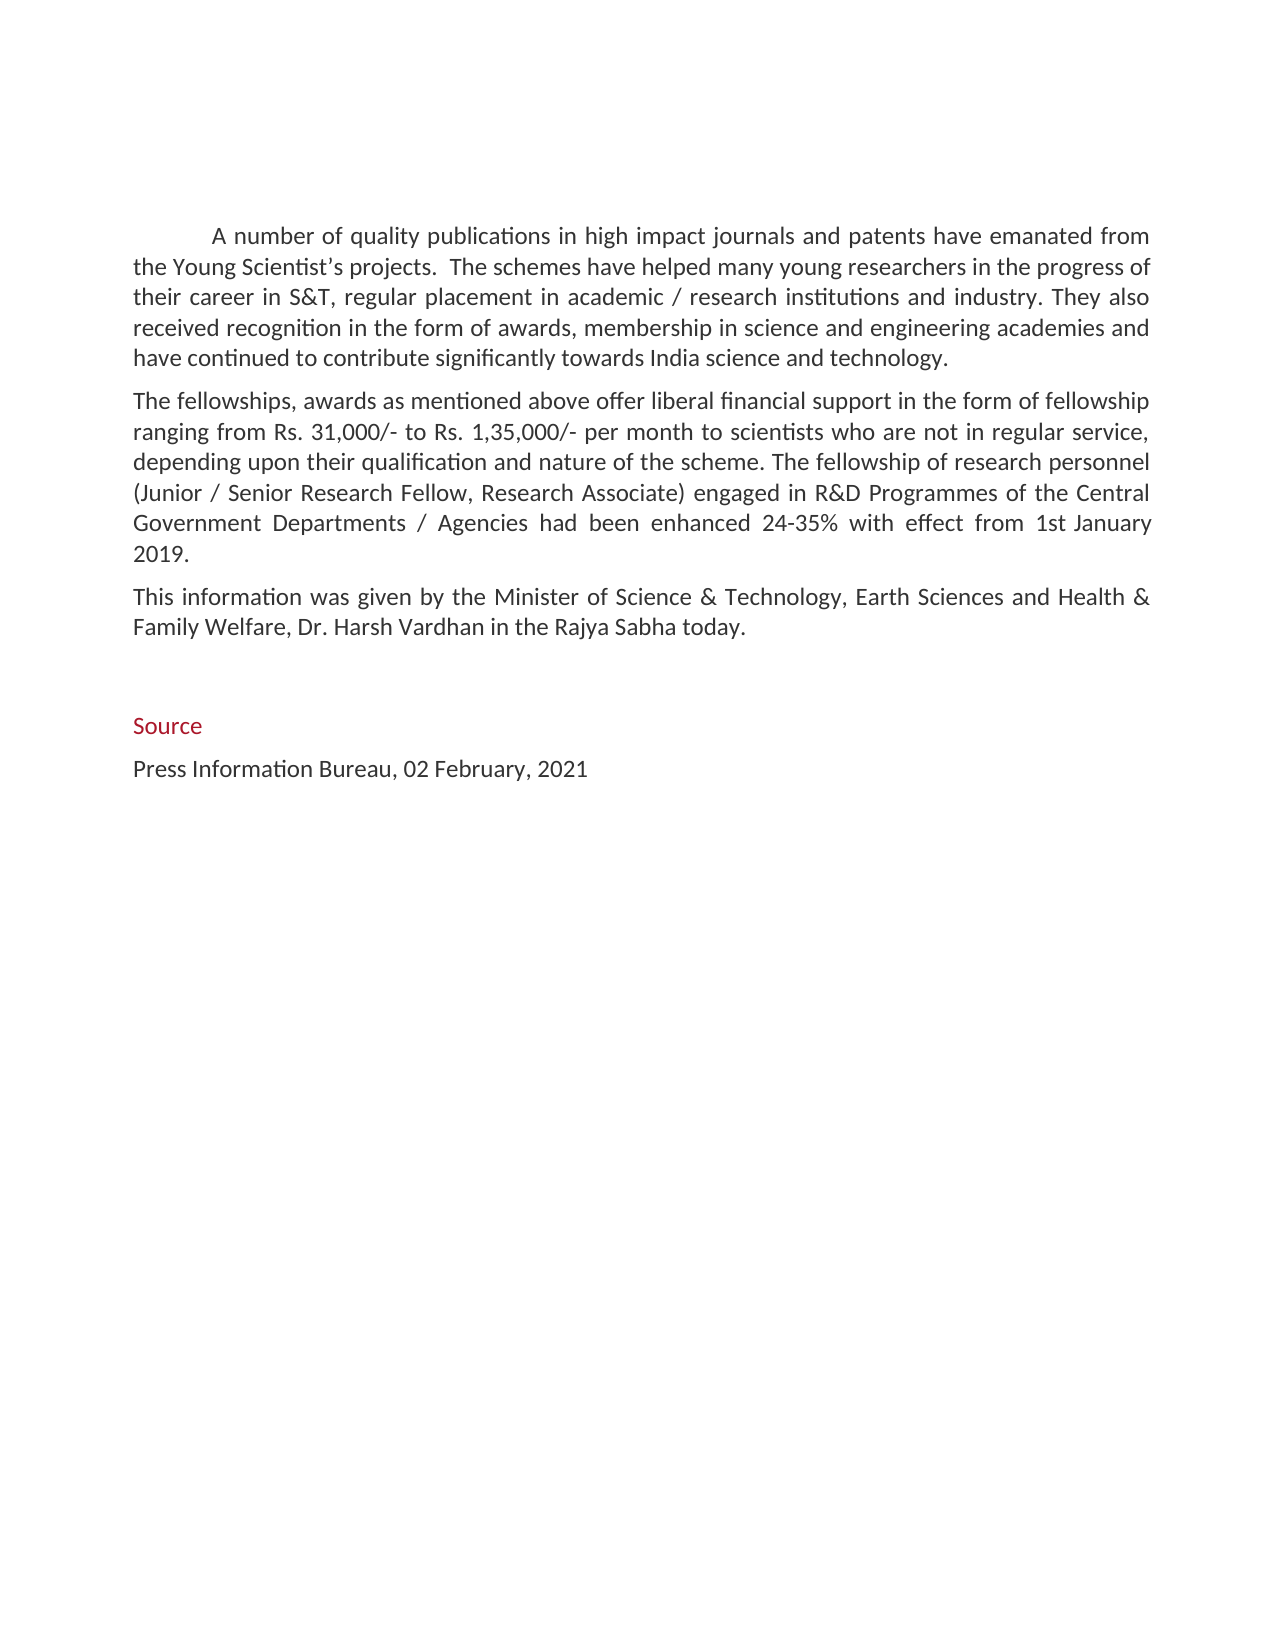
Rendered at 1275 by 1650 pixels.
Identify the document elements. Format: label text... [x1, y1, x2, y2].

text A number of quality publications in high impact journals and patents have emanated from the Young Scientist’s projects. The schemes have helped many young researchers in the progress of their career in S&T, regular placement in academic / research institutions and industry. They also received recognition in the form of awards, membership in science and engineering academies and have continued to contribute significantly towards India science and technology. [133, 220, 1152, 373]
text This information was given by the Minister of Science & Technology, Earth Sciences and Health & Family Welfare, Dr. Harsh Vardhan in the Rajya Sabha today. [133, 581, 1152, 642]
text Press Information Bureau, 02 February, 2021 [133, 753, 1152, 783]
text Source [133, 710, 1152, 741]
text The fellowships, awards as mentioned above offer liberal financial support in the form of fellowship ranging from Rs. 31,000/- to Rs. 1,35,000/- per month to scientists who are not in regular service, depending upon their qualification and nature of the scheme. The fellowship of research personnel (Junior / Senior Research Fellow, Research Associate) engaged in R&D Programmes of the Central Government Departments / Agencies had been enhanced 24-35% with effect from 1st January 2019. [133, 385, 1152, 568]
